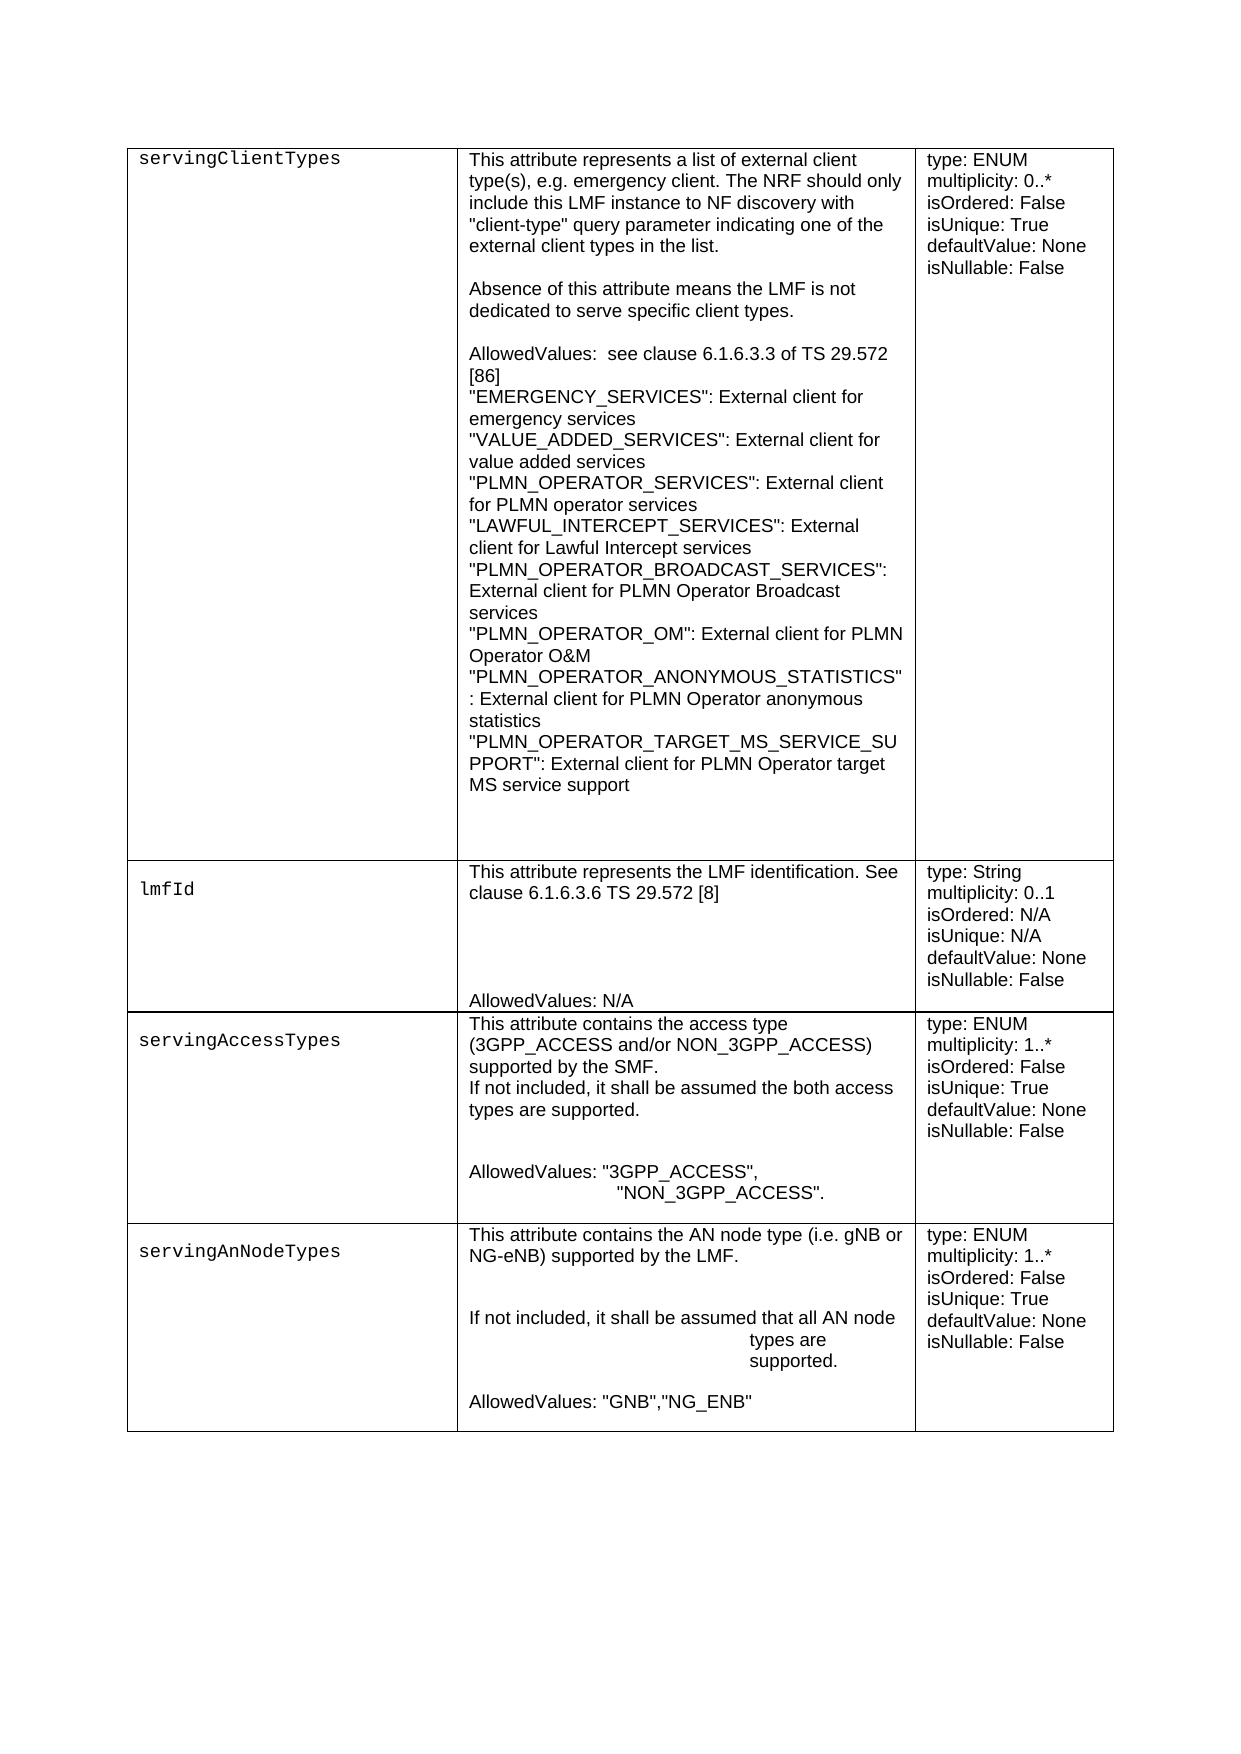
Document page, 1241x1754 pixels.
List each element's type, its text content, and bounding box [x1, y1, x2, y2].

table_cell This attribute contains the access type (3GPP_ACCESS and/or NON_3GPP_ACCESS) supported by the SMF. If not included, it shall be assumed the both access types are supported. AllowedValues: "3GPP_ACCESS", "NON_3GPP_ACCESS". [458, 1013, 915, 1222]
table_cell type: String multiplicity: 0..1 isOrdered: N/A isUnique: N/A defaultValue: None isNullable: False [916, 861, 1113, 1011]
table_cell servingClientTypes [128, 149, 457, 859]
table_cell type: ENUM multiplicity: 1..* isOrdered: False isUnique: True defaultValue: None isNullable: False [916, 1224, 1113, 1431]
table_cell type: ENUM multiplicity: 1..* isOrdered: False isUnique: True defaultValue: None isNullable: False [916, 1013, 1113, 1222]
table_cell This attribute represents the LMF identification. See clause 6.1.6.3.6 TS 29.572 [8] AllowedValues: N/A [458, 861, 915, 1011]
table_cell servingAccessTypes [128, 1013, 457, 1222]
table_cell lmfId [128, 861, 457, 1011]
table_cell type: ENUM multiplicity: 0..* isOrdered: False isUnique: True defaultValue: None isNullable: False [916, 149, 1113, 859]
table_cell servingAnNodeTypes [128, 1224, 457, 1431]
table_cell This attribute contains the AN node type (i.e. gNB or NG-eNB) supported by the LMF. If not included, it shall be assumed that all AN node types are supported. AllowedValues: "GNB","NG_ENB" [458, 1224, 915, 1431]
table_cell This attribute represents a list of external client type(s), e.g. emergency client. The NRF should only include this LMF instance to NF discovery with "client-type" query parameter indicating one of the external client types in the list. Absence of this attribute means the LMF is not dedicated to serve specific client types. AllowedValues: see clause 6.1.6.3.3 of TS 29.572 [86] "EMERGENCY_SERVICES": External client for emergency services "VALUE_ADDED_SERVICES": External client for value added services "PLMN_OPERATOR_SERVICES": External client for PLMN operator services "LAWFUL_INTERCEPT_SERVICES": External client for Lawful Intercept services "PLMN_OPERATOR_BROADCAST_SERVICES": External client for PLMN Operator Broadcast services "PLMN_OPERATOR_OM": External client for PLMN Operator O&M "PLMN_OPERATOR_ANONYMOUS_STATISTICS": External client for PLMN Operator anonymous statistics "PLMN_OPERATOR_TARGET_MS_SERVICE_SUPPORT": External client for PLMN Operator target MS service support [458, 149, 915, 859]
